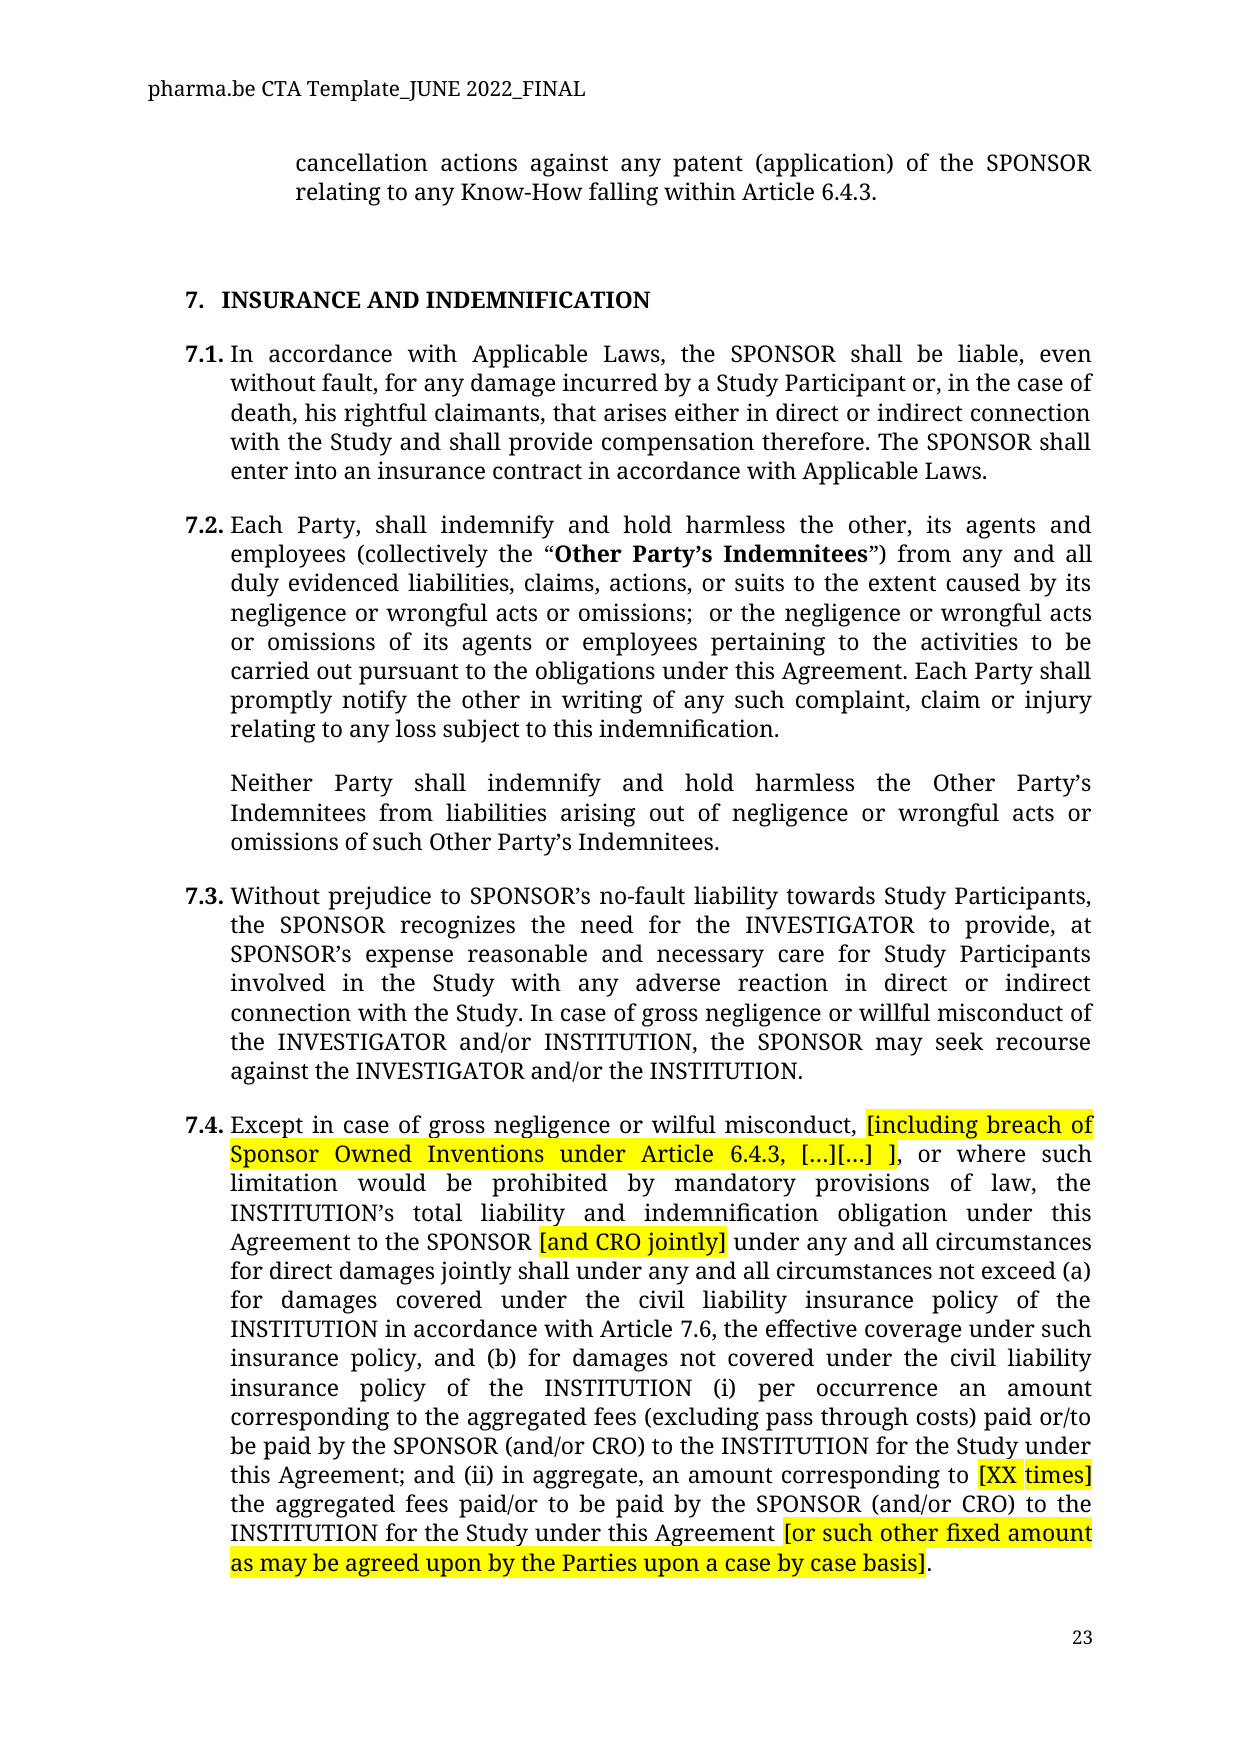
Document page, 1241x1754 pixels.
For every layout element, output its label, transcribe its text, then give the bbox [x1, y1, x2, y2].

list Neither Party shall indemnify and hold harmless the Other Party’s Indemnitees from liabilities arising out of negligence or wrongful acts or omissions of such Other Party’s Indemnitees. [230, 768, 1093, 856]
list Without prejudice to SPONSOR’s no-fault liability towards Study Participants, the SPONSOR recognizes the need for the INVESTIGATOR to provide, at SPONSOR’s expense reasonable and necessary care for Study Participants involved in the Study with any adverse reaction in direct or indirect connection with the Study. In case of gross negligence or willful misconduct of the INVESTIGATOR and/or INSTITUTION, the SPONSOR may seek recourse against the INVESTIGATOR and/or the INSTITUTION. [185, 881, 1093, 1085]
list Each Party, shall indemnify and hold harmless the other, its agents and employees (collectively the “Other Party’s Indemnitees”) from any and all duly evidenced liabilities, claims, actions, or suits to the extent caused by its negligence or wrongful acts or omissions; or the negligence or wrongful acts or omissions of its agents or employees pertaining to the activities to be carried out pursuant to the obligations under this Agreement. Each Party shall promptly notify the other in writing of any such complaint, claim or injury relating to any loss subject to this indemnification. [185, 510, 1093, 743]
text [295, 148, 1093, 206]
list Except in case of gross negligence or wilful misconduct, [including breach of Sponsor Owned Inventions under Article 6.4.3, […][…] ], or where such limitation would be prohibited by mandatory provisions of law, the INSTITUTION’s total liability and indemnification obligation under this Agreement to the SPONSOR [and CRO jointly] under any and all circumstances for direct damages jointly shall under any and all circumstances not exceed (a) for damages covered under the civil liability insurance policy of the INSTITUTION in accordance with Article 7.6, the effective coverage under such insurance policy, and (b) for damages not covered under the civil liability insurance policy of the INSTITUTION (i) per occurrence an amount corresponding to the aggregated fees (excluding pass through costs) paid or/to be paid by the SPONSOR (and/or CRO) to the INSTITUTION for the Study under this Agreement; and (ii) in aggregate, an amount corresponding to [XX times] the aggregated fees paid/or to be paid by the SPONSOR (and/or CRO) to the INSTITUTION for the Study under this Agreement [or such other fixed amount as may be agreed upon by the Parties upon a case by case basis]. [185, 1110, 1093, 1577]
list In accordance with Applicable Laws, the SPONSOR shall be liable, even without fault, for any damage incurred by a Study Participant or, in the case of death, his rightful claimants, that arises either in direct or indirect connection with the Study and shall provide compensation therefore. The SPONSOR shall enter into an insurance contract in accordance with Applicable Laws. [185, 339, 1093, 485]
list INSURANCE AND INDEMNIFICATION [185, 285, 1093, 314]
